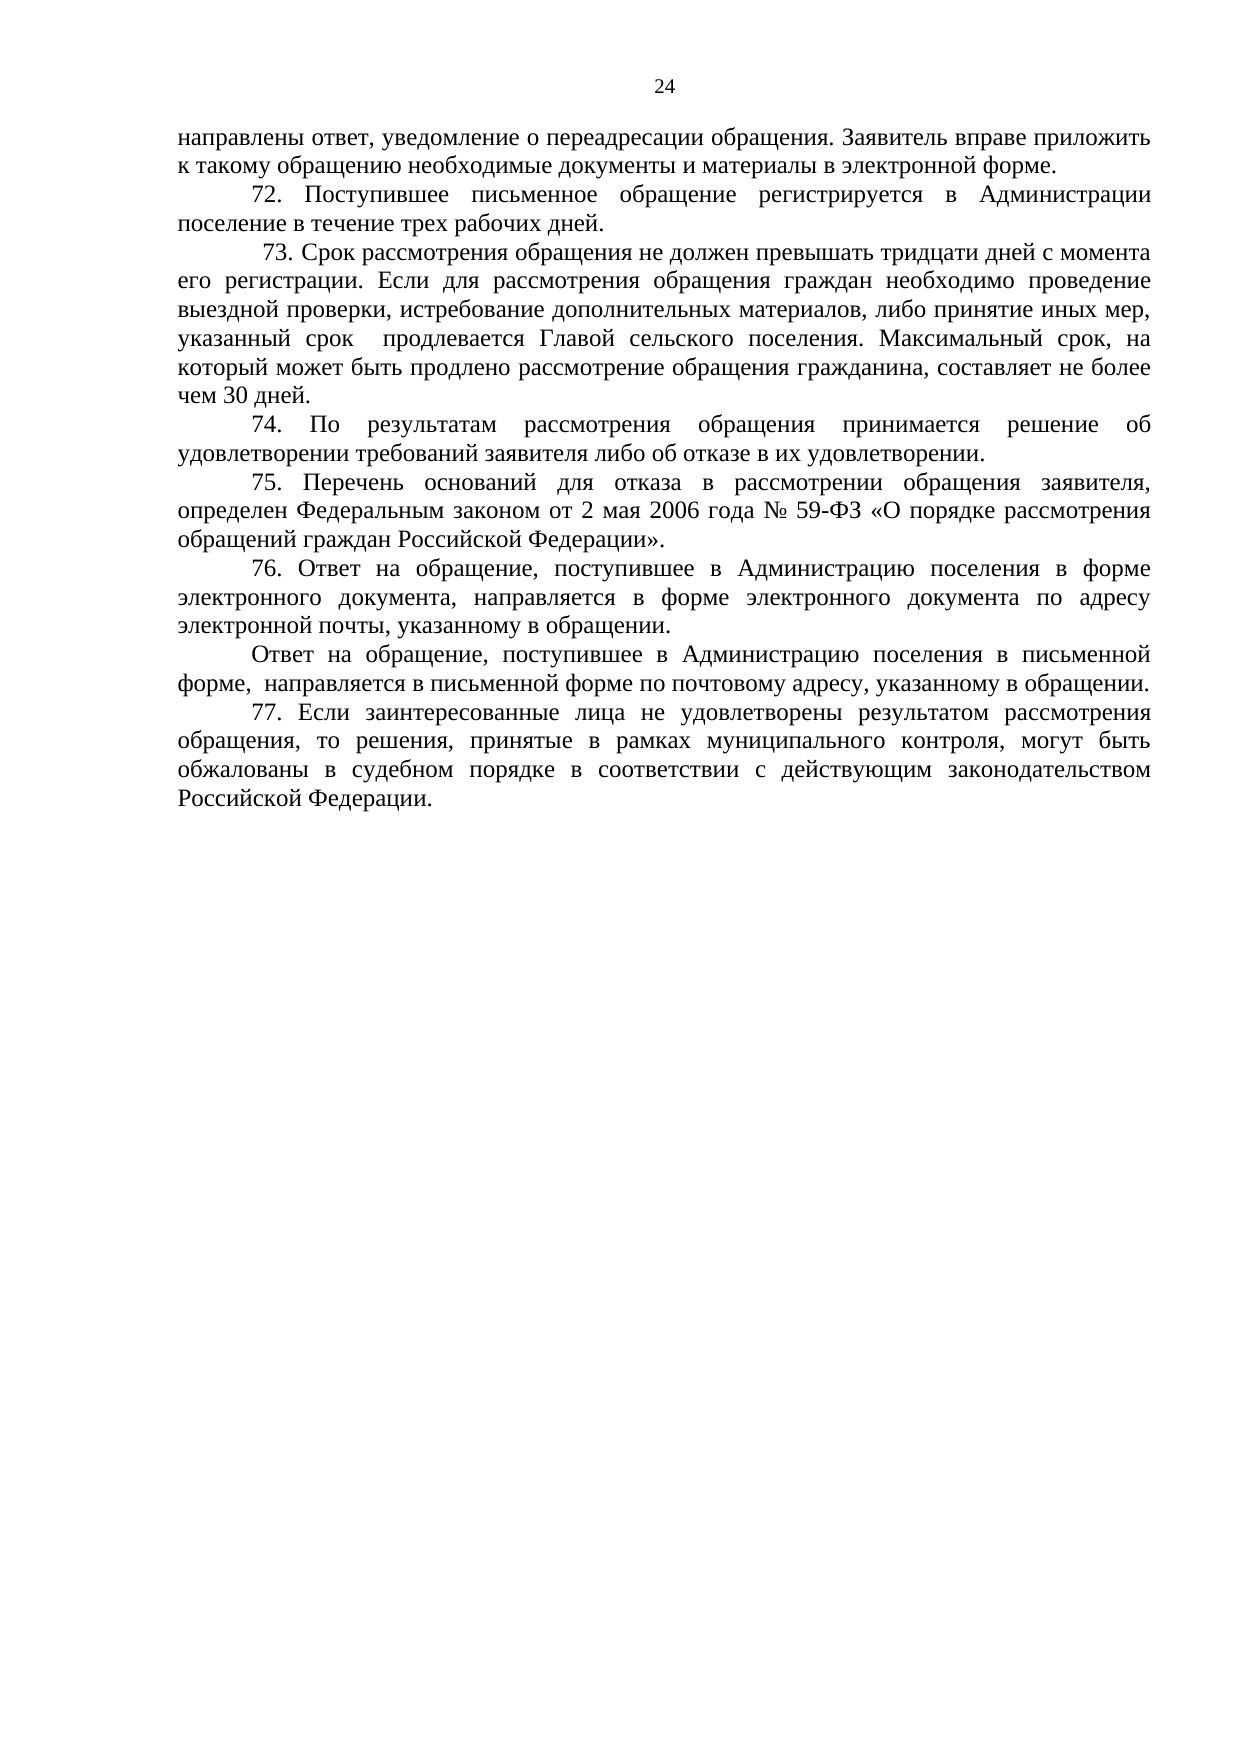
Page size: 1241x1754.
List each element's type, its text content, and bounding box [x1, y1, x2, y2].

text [177, 122, 1152, 179]
text 75. Перечень оснований для отказа в рассмотрении обращения заявителя, определен Федеральным законом от 2 мая 2006 года № 59-ФЗ «О порядке рассмотрения обращений граждан Российской Федерации». [177, 467, 1152, 553]
text Ответ на обращение, поступившее в Администрацию поселения в письменной форме, направляется в письменной форме по почтовому адресу, указанному в обращении. [177, 639, 1152, 697]
text 72. Поступившее письменное обращение регистрируется в Администрации поселение в течение трех рабочих дней. [177, 179, 1152, 237]
text 77. Если заинтересованные лица не удовлетворены результатом рассмотрения обращения, то решения, принятые в рамках муниципального контроля, могут быть обжалованы в судебном порядке в соответствии с действующим законодательством Российской Федерации. [177, 697, 1152, 812]
text 73. Срок рассмотрения обращения не должен превышать тридцати дней с момента его регистрации. Если для рассмотрения обращения граждан необходимо проведение выездной проверки, истребование дополнительных материалов, либо принятие иных мер, указанный срок продлевается Главой сельского поселения. Максимальный срок, на который может быть продлено рассмотрение обращения гражданина, составляет не более чем 30 дней. [177, 237, 1152, 409]
text 76. Ответ на обращение, поступившее в Администрацию поселения в форме электронного документа, направляется в форме электронного документа по адресу электронной почты, указанному в обращении. [177, 553, 1152, 639]
text 74. По результатам рассмотрения обращения принимается решение об удовлетворении требований заявителя либо об отказе в их удовлетворении. [177, 409, 1152, 467]
